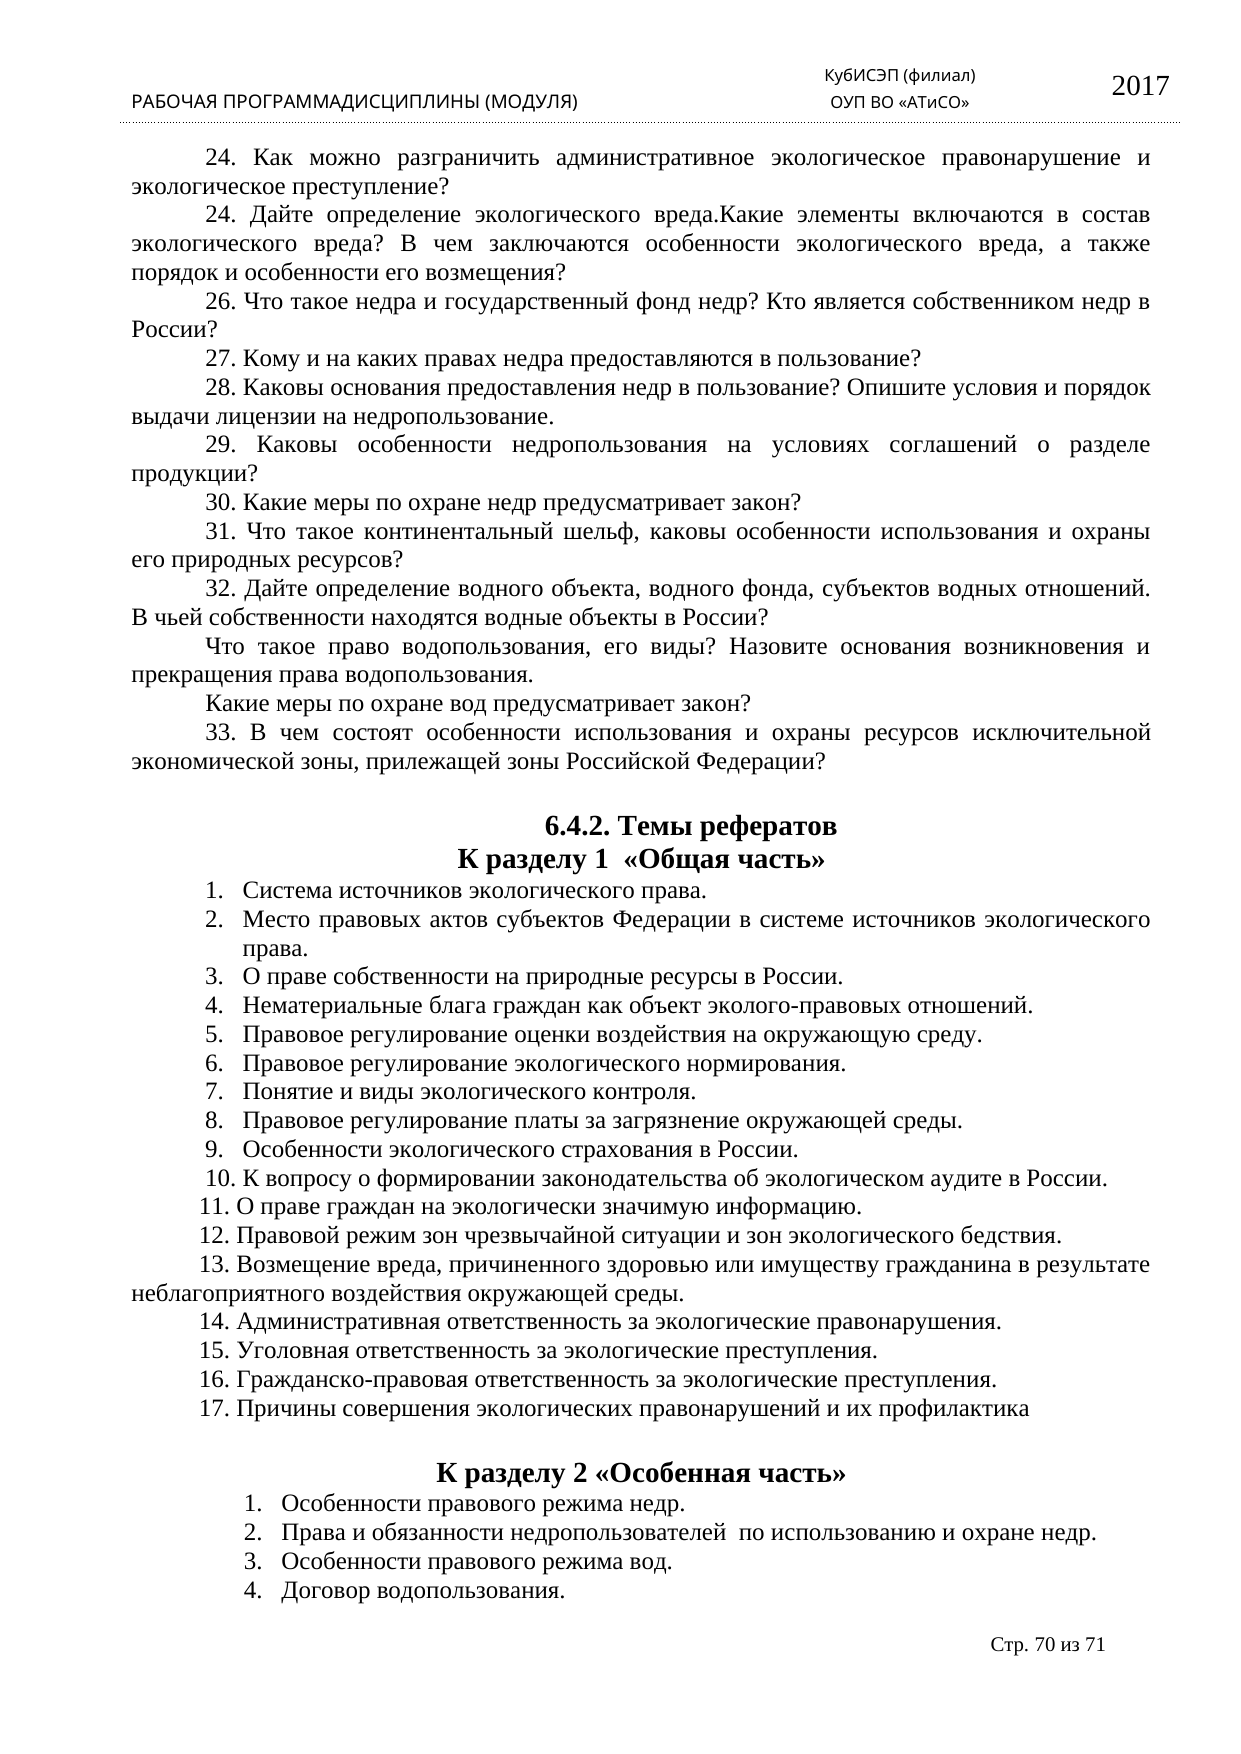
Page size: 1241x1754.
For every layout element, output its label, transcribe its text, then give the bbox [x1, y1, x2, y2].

text 14. Административная ответственность за экологические правонарушения. [131, 1306, 1152, 1335]
text 6.4.2. Темы рефератов [227, 808, 1155, 842]
list О праве собственности на природные ресурсы в России. [205, 961, 1152, 990]
list Права и обязанности недропользователей по использованию и охране недр. [244, 1517, 1152, 1546]
text К разделу 2 «Особенная часть» [131, 1455, 1152, 1488]
text 12. Правовой режим зон чрезвычайной ситуации и зон экологического бедствия. [131, 1220, 1152, 1249]
text 29. Каковы особенности недропользования на условиях соглашений о разделе продукции? [131, 429, 1152, 487]
list Правовое регулирование оценки воздействия на окружающую среду. [205, 1019, 1152, 1048]
text 11. О праве граждан на экологически значимую информацию. [131, 1191, 1152, 1220]
text 24. Дайте определение экологического вреда.Какие элементы включаются в состав экологического вреда? В чем заключаются особенности экологического вреда, а также порядок и особенности его возмещения? [131, 199, 1152, 286]
list Нематериальные блага граждан как объект эколого-правовых отношений. [205, 990, 1152, 1019]
list Особенности правового режима вод. [244, 1546, 1152, 1575]
text 31. Что такое континентальный шельф, каковы особенности использования и охраны его природных ресурсов? [131, 516, 1152, 573]
text 26. Что такое недра и государственный фонд недр? Кто является собственником недр в России? [131, 286, 1152, 343]
text 15. Уголовная ответственность за экологические преступления. [131, 1335, 1152, 1364]
list К вопросу о формировании законодательства об экологическом аудите в России. [205, 1163, 1152, 1191]
text 24. Как можно разграничить административное экологическое правонарушение и экологическое преступление? [131, 142, 1152, 199]
text 30. Какие меры по охране недр предусматривает закон? [131, 487, 1152, 516]
list Особенности правового режима недр. [244, 1488, 1152, 1517]
text 32. Дайте определение водного объекта, водного фонда, субъектов водных отношений. В чьей собственности находятся водные объекты в России? [131, 573, 1152, 631]
text 27. Кому и на каких правах недра предоставляются в пользование? [131, 343, 1152, 372]
text 17. Причины совершения экологических правонарушений и их профилактика [131, 1393, 1152, 1421]
list Понятие и виды экологического контроля. [205, 1076, 1152, 1105]
list Правовое регулирование экологического нормирования. [205, 1048, 1152, 1076]
text 28. Каковы основания предоставления недр в пользование? Опишите условия и порядок выдачи лицензии на недропользование. [131, 372, 1152, 429]
list Система источников экологического права. [205, 875, 1152, 904]
list Договор водопользования. [244, 1575, 1152, 1603]
text 13. Возмещение вреда, причиненного здоровью или имуществу гражданина в результате неблагоприятного воздействия окружающей среды. [131, 1249, 1152, 1306]
text К разделу 1 «Общая часть» [131, 842, 1152, 875]
text 16. Гражданско-правовая ответственность за экологические преступления. [131, 1364, 1152, 1393]
list Место правовых актов субъектов Федерации в системе источников экологического права. [205, 904, 1152, 961]
text Какие меры по охране вод предусматривает закон? [131, 688, 1152, 717]
text Что такое право водопользования, его виды? Назовите основания возникновения и прекращения права водопользования. [131, 631, 1152, 688]
list Правовое регулирование платы за загрязнение окружающей среды. [205, 1105, 1152, 1134]
text 33. В чем состоят особенности использования и охраны ресурсов исключительной экономической зоны, прилежащей зоны Российской Федерации? [131, 717, 1152, 774]
list Особенности экологического страхования в России. [205, 1134, 1152, 1163]
